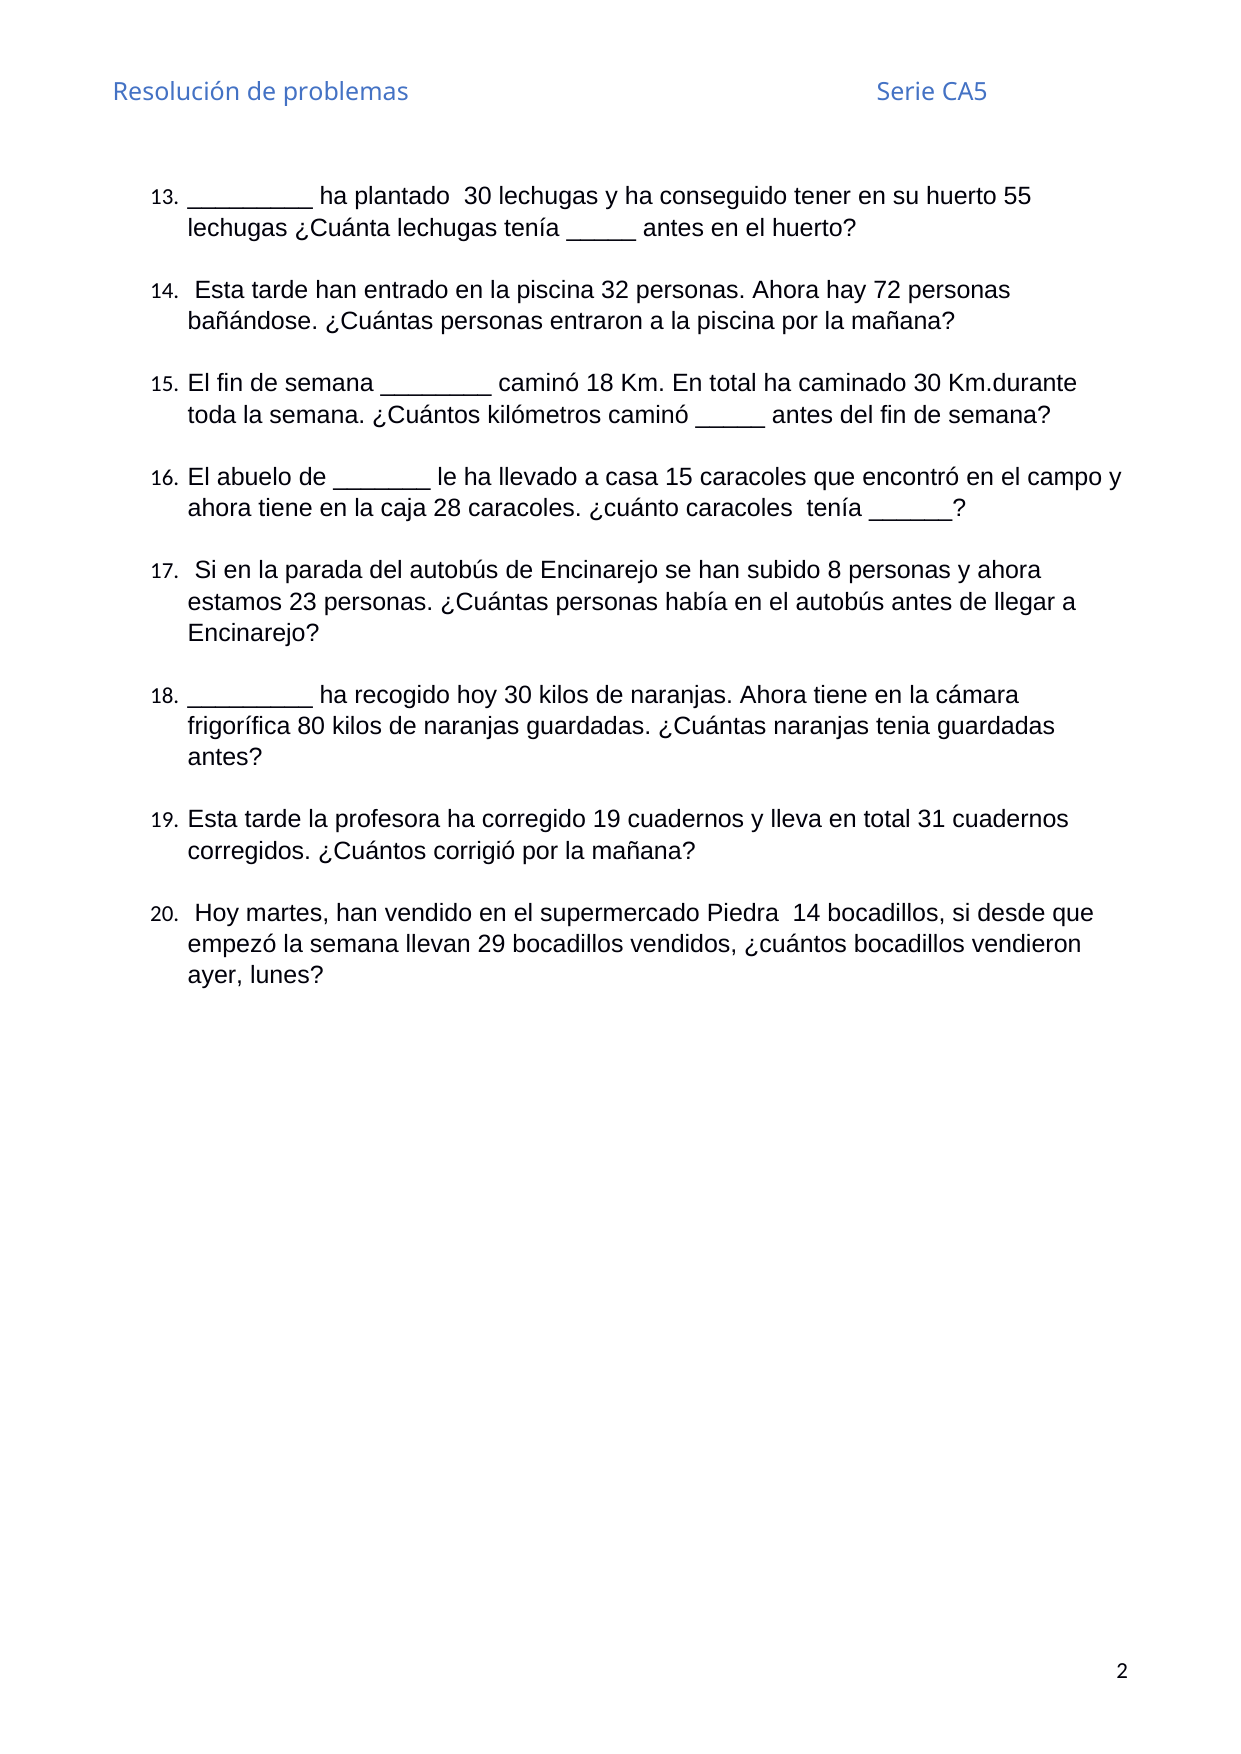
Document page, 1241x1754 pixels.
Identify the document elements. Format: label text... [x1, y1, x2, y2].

list Hoy martes, han vendido en el supermercado Piedra 14 bocadillos, si desde que empezó la semana llevan 29 bocadillos vendidos, ¿cuántos bocadillos vendieron ayer, lunes? [150, 898, 1128, 989]
list Esta tarde han entrado en la piscina 32 personas. Ahora hay 72 personas bañándose. ¿Cuántas personas entraron a la piscina por la mañana? [150, 274, 1128, 335]
list _________ ha recogido hoy 30 kilos de naranjas. Ahora tiene en la cámara frigorífica 80 kilos de naranjas guardadas. ¿Cuántas naranjas tenia guardadas antes? [150, 680, 1128, 771]
list El abuelo de _______ le ha llevado a casa 15 caracoles que encontró en el campo y ahora tiene en la caja 28 caracoles. ¿cuánto caracoles tenía ______? [150, 462, 1128, 522]
list _________ ha plantado 30 lechugas y ha conseguido tener en su huerto 55 lechugas ¿Cuánta lechugas tenía _____ antes en el huerto? [150, 181, 1128, 241]
list Si en la parada del autobús de Encinarejo se han subido 8 personas y ahora estamos 23 personas. ¿Cuántas personas había en el autobús antes de llegar a Encinarejo? [150, 555, 1128, 646]
list Esta tarde la profesora ha corregido 19 cuadernos y lleva en total 31 cuadernos corregidos. ¿Cuántos corrigió por la mañana? [150, 804, 1128, 864]
list El fin de semana ________ caminó 18 Km. En total ha caminado 30 Km.durante toda la semana. ¿Cuántos kilómetros caminó _____ antes del fin de semana? [150, 368, 1128, 428]
